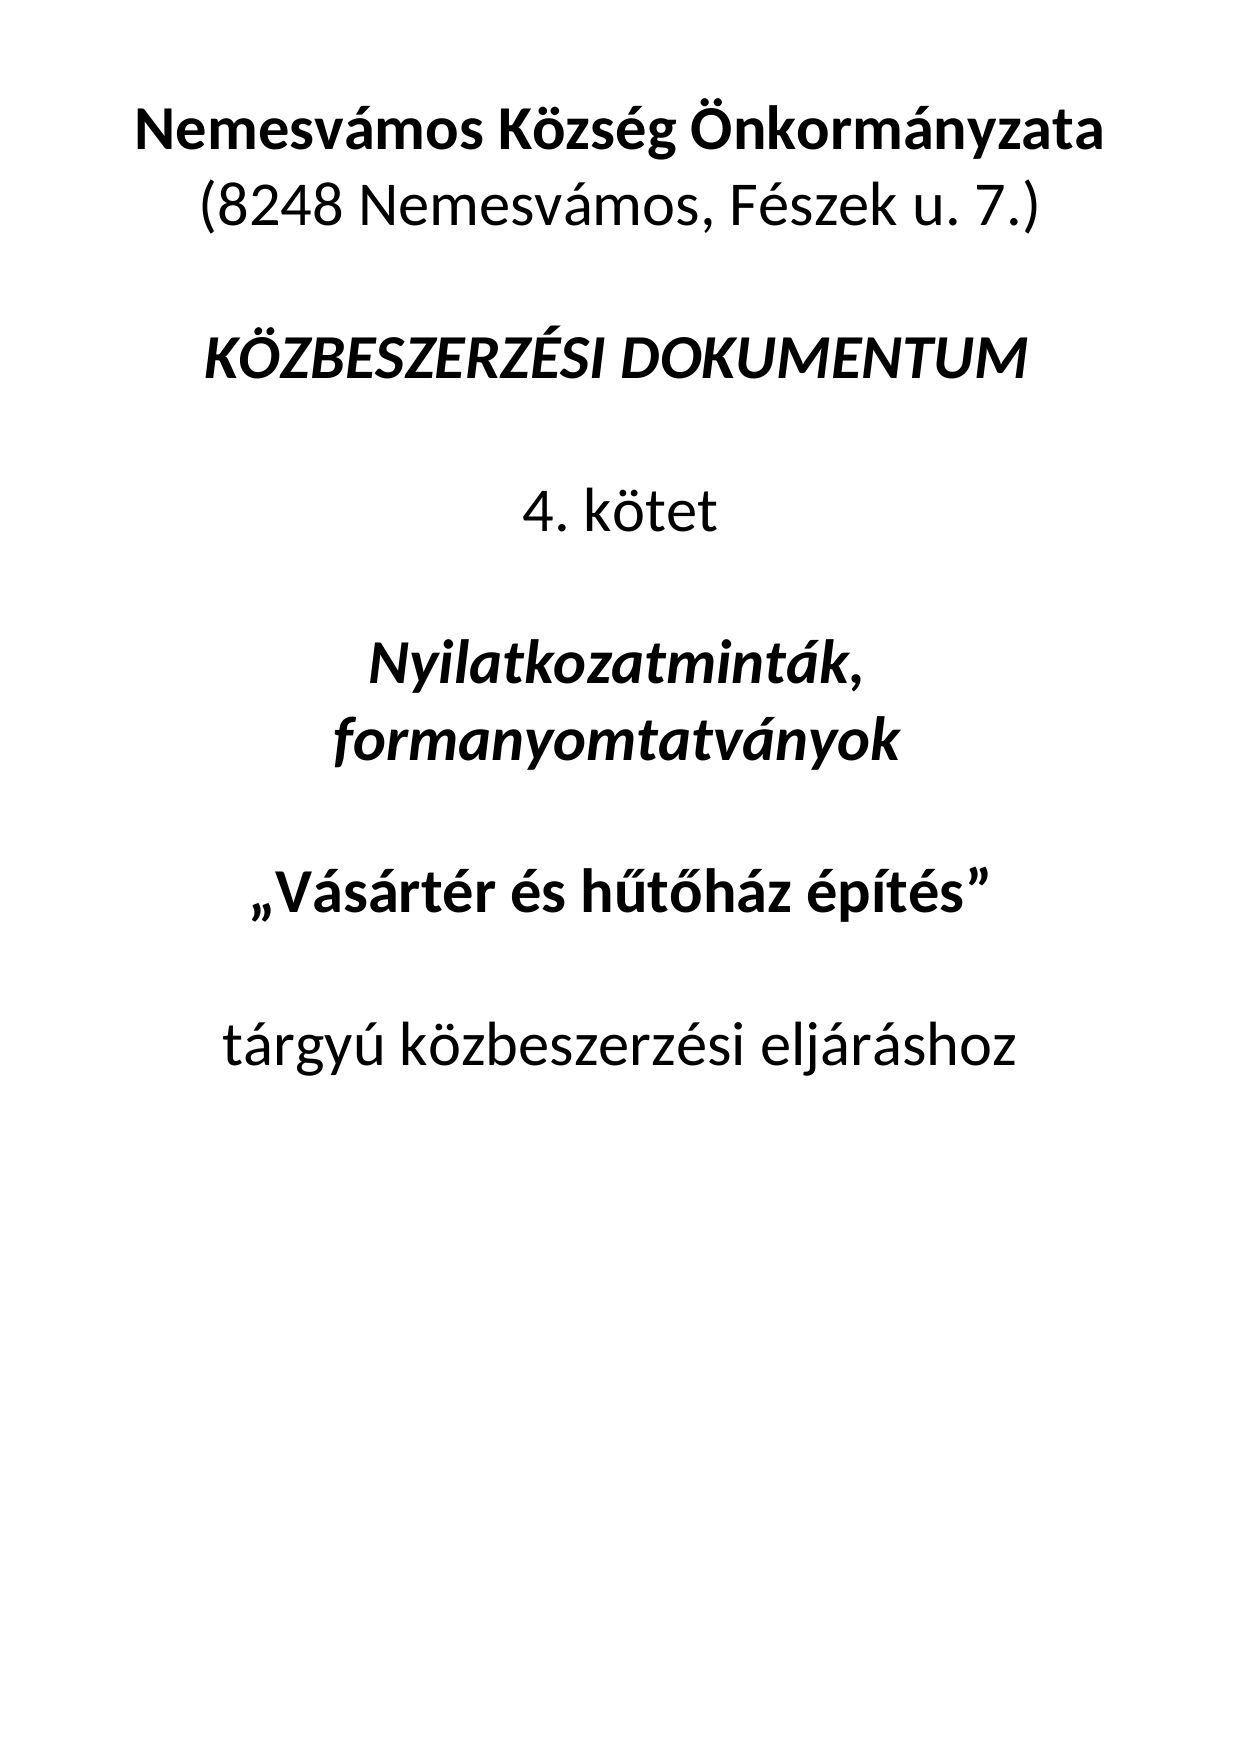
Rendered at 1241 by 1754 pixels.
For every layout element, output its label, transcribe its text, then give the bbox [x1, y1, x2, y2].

text KÖZBESZERZÉSI DOKUMENTUM [118, 318, 1122, 394]
text (8248 Nemesvámos, Fészek u. 7.) [118, 165, 1122, 241]
text Nemesvámos Község Önkormányzata [118, 89, 1122, 165]
text „Vásártér és hűtőház építés” [118, 852, 1122, 928]
text 4. kötet [118, 470, 1122, 547]
text tárgyú közbeszerzési eljáráshoz [118, 1005, 1122, 1081]
text Nyilatkozatminták, formanyomtatványok [118, 623, 1122, 776]
